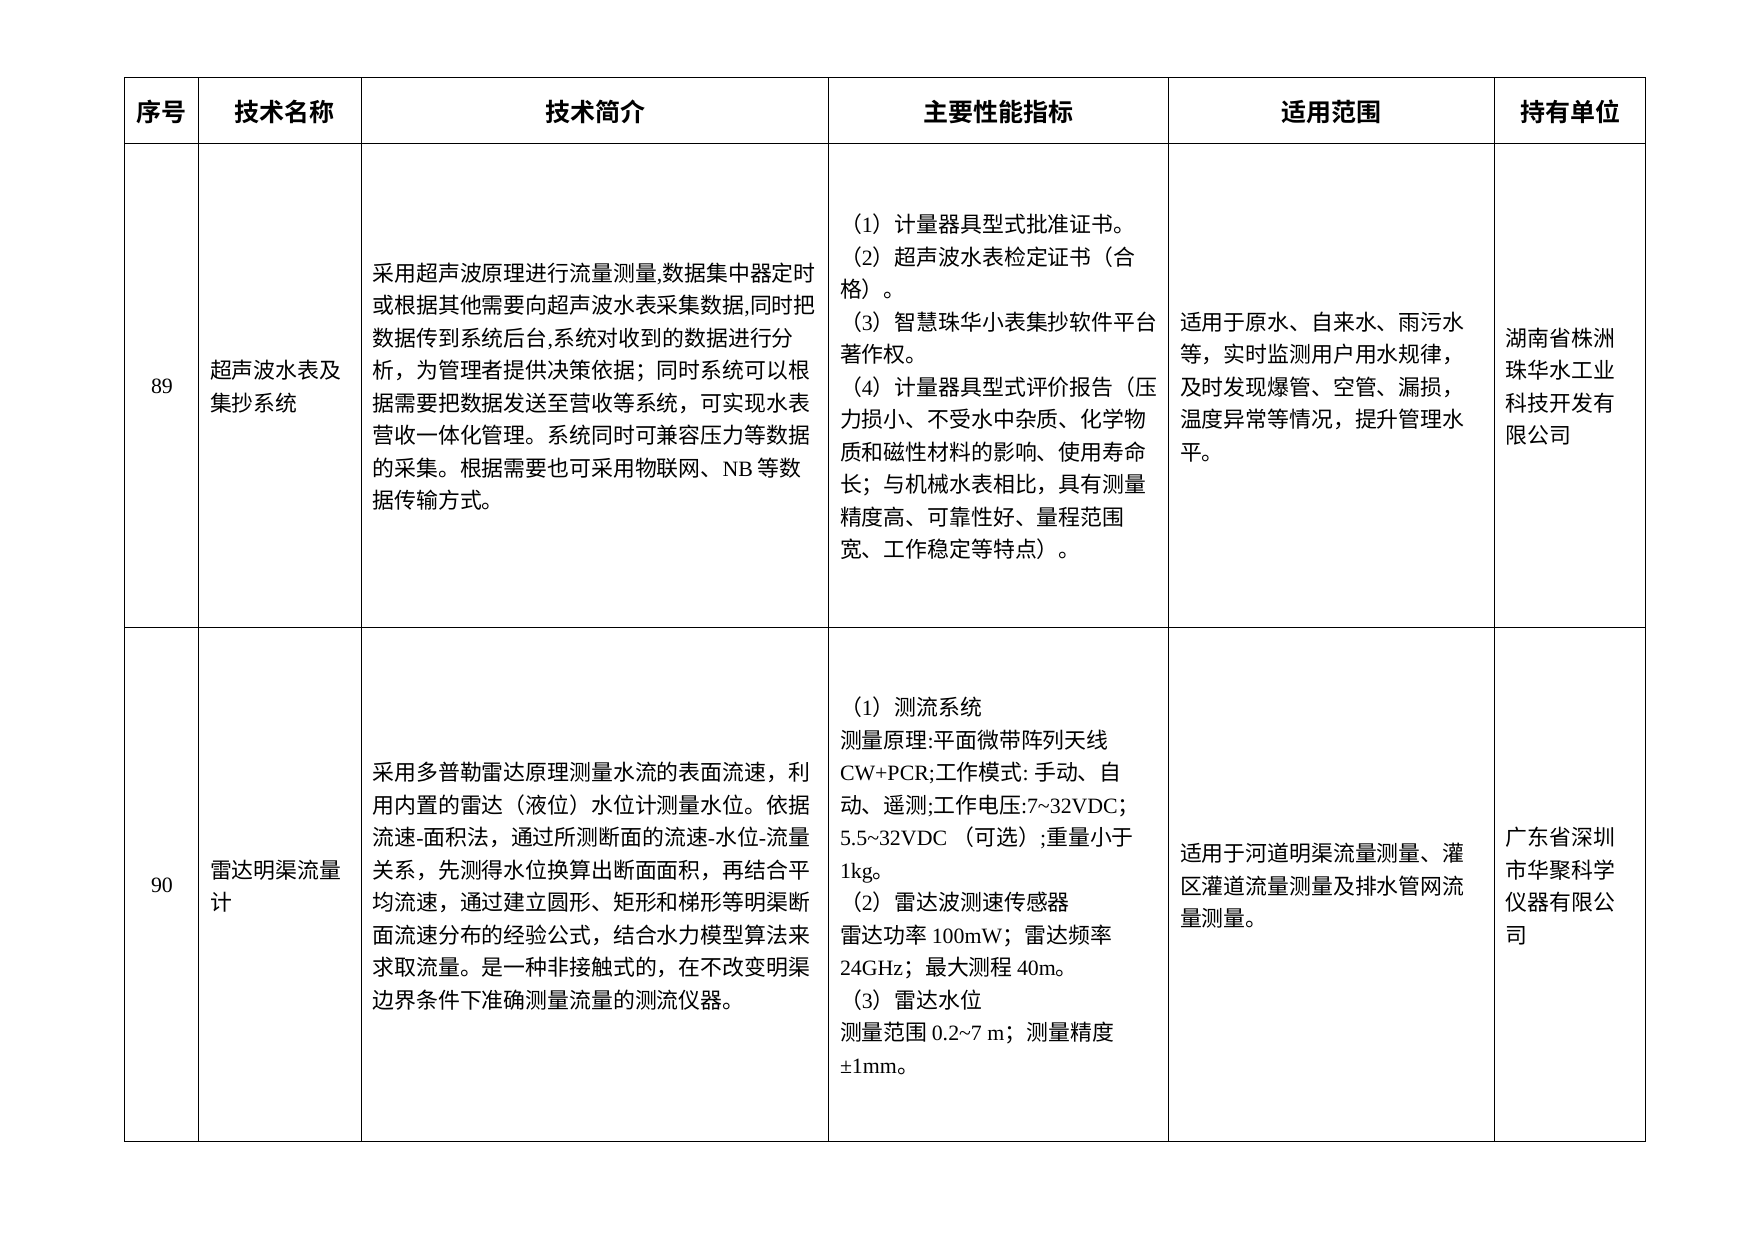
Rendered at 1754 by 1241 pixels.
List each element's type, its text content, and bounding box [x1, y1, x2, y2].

table_cell 适用于河道明渠流量测量、灌区灌道流量测量及排水管网流量测量。 [1169, 628, 1494, 1141]
table_cell 超声波水表及集抄系统 [199, 144, 361, 627]
table_cell 湖南省株洲珠华水工业科技开发有限公司 [1495, 144, 1645, 627]
table_header 持有单位 [1495, 78, 1645, 143]
table_header 技术简介 [362, 78, 828, 143]
table_cell 采用超声波原理进行流量测量,数据集中器定时或根据其他需要向超声波水表采集数据,同时把数据传到系统后台,系统对收到的数据进行分析，为管理者提供决策依据；同时系统可以根据需要把数据发送至营收等系统，可实现水表营收一体化管理。系统同时可兼容压力等数据的采集。根据需要也可采用物联网、NB等数据传输方式。 [362, 144, 828, 627]
table_cell 采用多普勒雷达原理测量水流的表面流速，利用内置的雷达（液位）水位计测量水位。依据流速-面积法，通过所测断面的流速-水位-流量关系，先测得水位换算出断面面积，再结合平均流速，通过建立圆形、矩形和梯形等明渠断面流速分布的经验公式，结合水力模型算法来求取流量。是一种非接触式的，在不改变明渠边界条件下准确测量流量的测流仪器。 [362, 628, 828, 1141]
table_cell 90 [125, 628, 198, 1141]
table_cell （1）测流系统 测量原理:平面微带阵列天线 CW+PCR;工作模式: 手动、自动、遥测;工作电压:7~32VDC；5.5~32VDC （可选）;重量小于1kg。 （2）雷达波测速传感器 雷达功率100mW；雷达频率24GHz；最大测程40m。 （3）雷达水位 测量范围0.2~7 m；测量精度±1mm。 [829, 628, 1168, 1141]
table_cell 雷达明渠流量计 [199, 628, 361, 1141]
table_header 技术名称 [199, 78, 361, 143]
table_cell 89 [125, 144, 198, 627]
table_cell （1）计量器具型式批准证书。 （2）超声波水表检定证书（合格）。 （3）智慧珠华小表集抄软件平台著作权。 （4）计量器具型式评价报告（压力损小、不受水中杂质、化学物质和磁性材料的影响、使用寿命长；与机械水表相比，具有测量精度高、可靠性好、量程范围宽、工作稳定等特点）。 [829, 144, 1168, 627]
table_header 序号 [125, 78, 198, 143]
table_header 适用范围 [1169, 78, 1494, 143]
table_cell 广东省深圳市华聚科学仪器有限公司 [1495, 628, 1645, 1141]
table_cell 适用于原水、自来水、雨污水等，实时监测用户用水规律，及时发现爆管、空管、漏损，温度异常等情况，提升管理水平。 [1169, 144, 1494, 627]
table_header 主要性能指标 [829, 78, 1168, 143]
